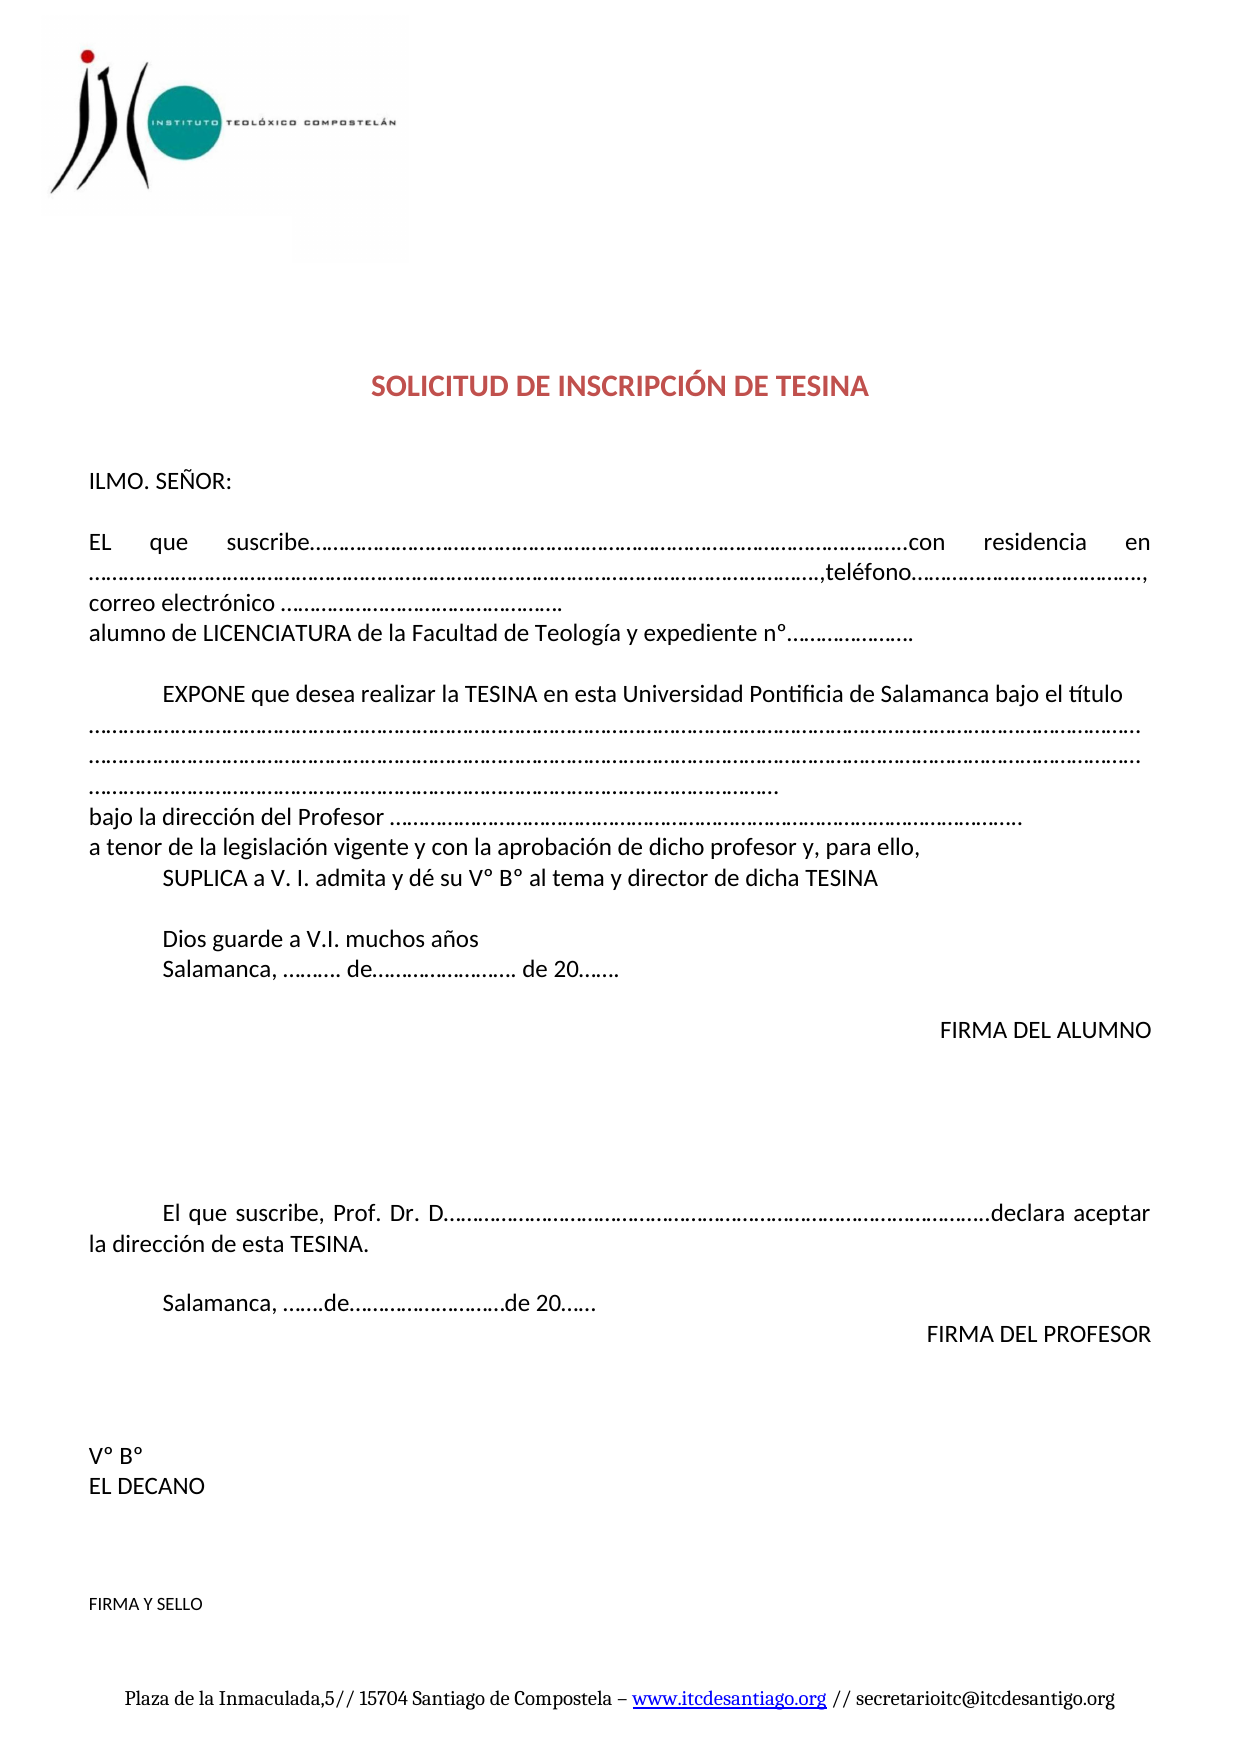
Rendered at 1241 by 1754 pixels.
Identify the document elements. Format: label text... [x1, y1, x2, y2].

text SUPLICA a V. I. admita y dé su Vº Bº al tema y director de dicha TESINA [89, 862, 1152, 892]
text Vº Bº [89, 1440, 1152, 1470]
text EL DECANO [89, 1470, 1152, 1501]
text bajo la dirección del Profesor ……………………………………………………………………………………………….. [89, 801, 1152, 831]
text FIRMA DEL PROFESOR [89, 1318, 1152, 1348]
text FIRMA Y SELLO [89, 1592, 1152, 1615]
text a tenor de la legislación vigente y con la aprobación de dicho profesor y, para ello, [89, 831, 1152, 862]
text SOLICITUD DE INSCRIPCIÓN DE TESINA [293, 366, 1152, 404]
picture [41, 15, 409, 263]
text Dios guarde a V.I. muchos años [89, 923, 1152, 953]
text FIRMA DEL ALUMNO [89, 1014, 1152, 1045]
text ILMO. SEÑOR: [89, 465, 1152, 496]
text El que suscribe, Prof. Dr. D…………………………………………………………………………………..declara aceptar la dirección de esta TESINA. [89, 1197, 1152, 1258]
text alumno de LICENCIATURA de la Facultad de Teología y expediente nº…………………. [89, 618, 1152, 648]
text Salamanca, …….de………………………de 20…… [89, 1287, 1152, 1318]
text Salamanca, ………. de……………………. de 20……. [89, 953, 1152, 984]
text EXPONE que desea realizar la TESINA en esta Universidad Pontificia de Salamanca bajo el título ……………………………………………………………………………………………………………………………………………………………………………………………………………………………………………………………………………………………………………………………………………………………………………………………………………………………………………… [89, 679, 1152, 801]
text EL que suscribe…………………………………………………………………………………………..con residencia en ……………………………………………………………………………………………………………….,teléfono…………………………………., correo electrónico …………………………………………. [89, 526, 1152, 618]
